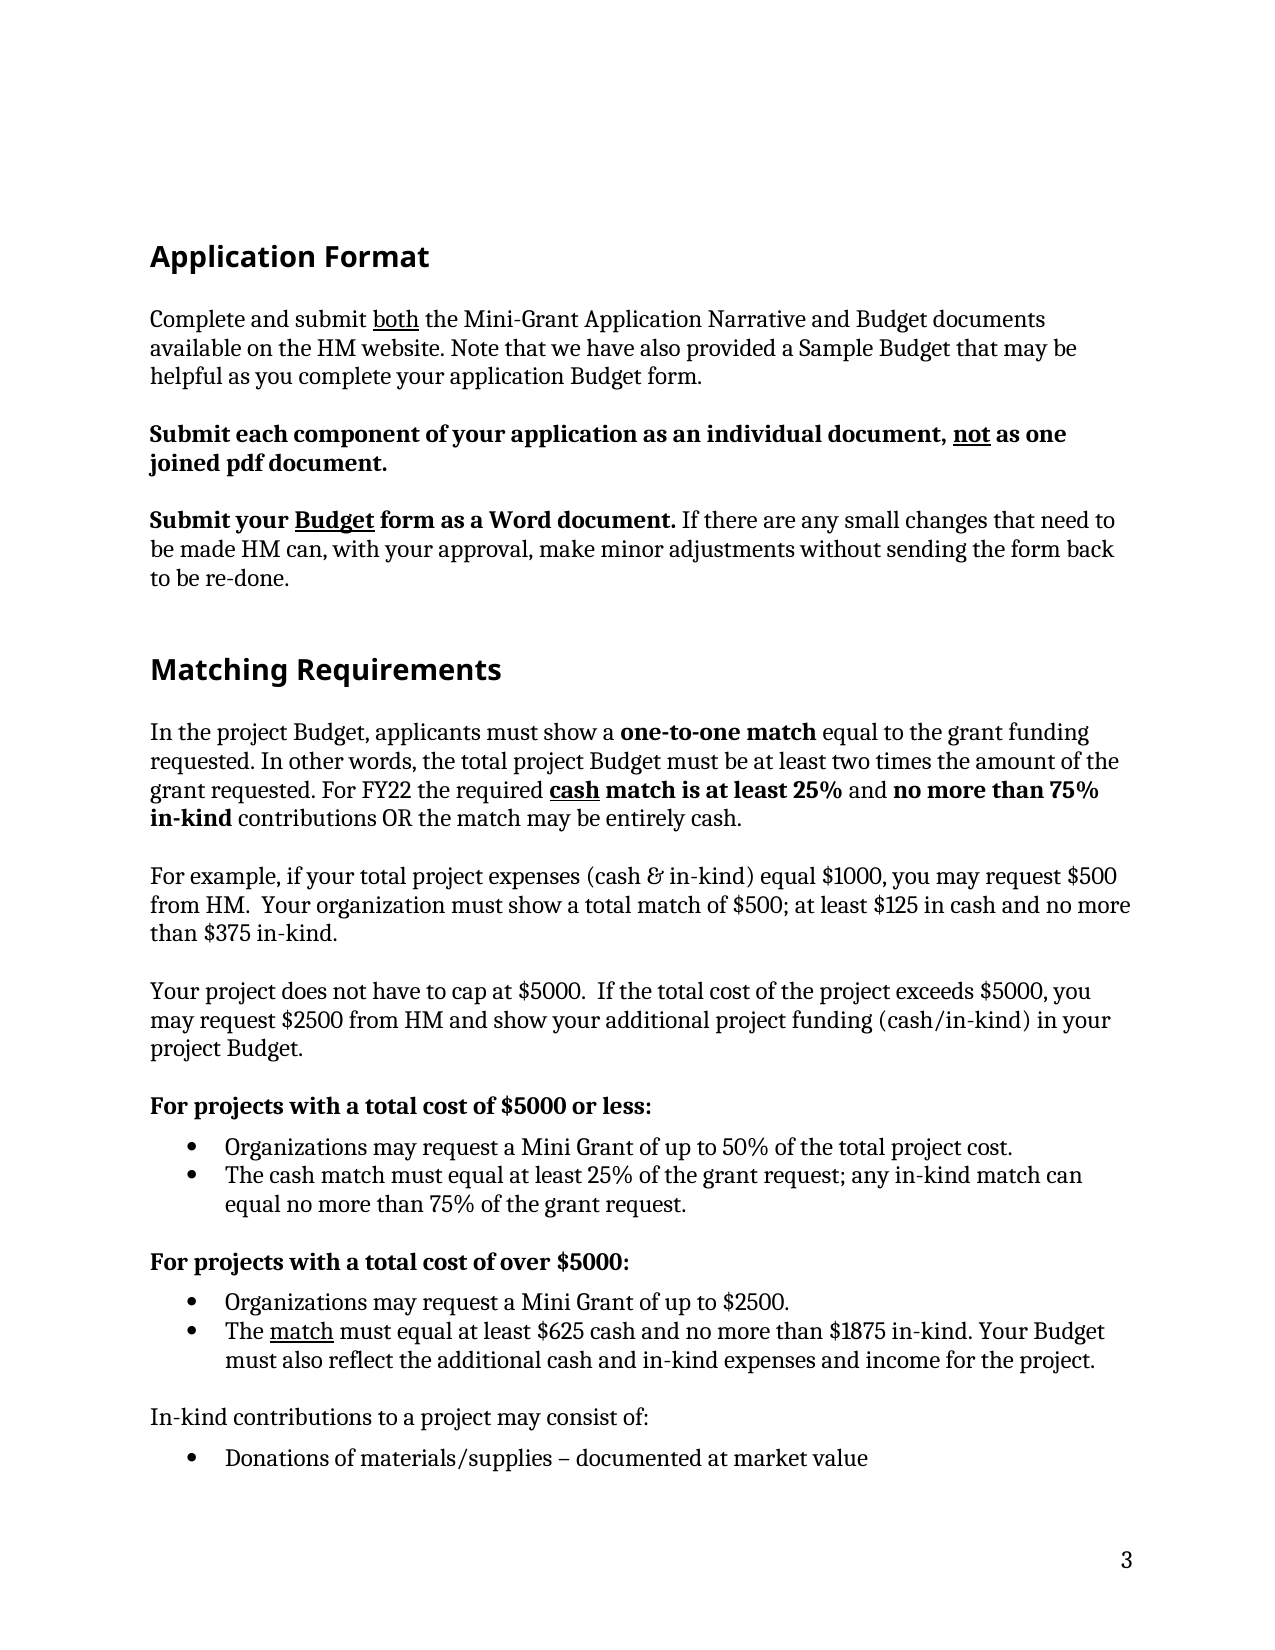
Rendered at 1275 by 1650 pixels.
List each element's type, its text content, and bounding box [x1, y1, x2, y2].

text Complete and submit both the Mini-Grant Application Narrative and Budget documents available on the HM website. Note that we have also provided a Sample Budget that may be helpful as you complete your application Budget form. [150, 305, 1132, 391]
text Application Format [150, 236, 1132, 276]
text For projects with a total cost of over $5000: [150, 1248, 1132, 1276]
list The cash match must equal at least 25% of the grant request; any in-kind match can equal no more than 75% of the grant request. [187, 1161, 1132, 1219]
list Organizations may request a Mini Grant of up to $2500. [187, 1288, 1132, 1317]
list The match must equal at least $625 cash and no more than $1875 in-kind. Your Budget must also reflect the additional cash and in-kind expenses and income for the project. [187, 1317, 1132, 1374]
text In the project Budget, applicants must show a one-to-one match equal to the grant funding requested. In other words, the total project Budget must be at least two times the amount of the grant requested. For FY22 the required cash match is at least 25% and no more than 75% in-kind contributions OR the match may be entirely cash. [150, 718, 1132, 833]
text Matching Requirements [150, 650, 1132, 689]
text Submit each component of your application as an individual document, not as one joined pdf document. [150, 420, 1132, 477]
text Submit your Budget form as a Word document. If there are any small changes that need to be made HM can, with your approval, make minor adjustments without sending the form back to be re-done. [150, 506, 1132, 592]
text For example, if your total project expenses (cash & in-kind) equal $1000, you may request $500 from HM. Your organization must show a total match of $500; at least $125 in cash and no more than $375 in-kind. [150, 862, 1132, 948]
text Your project does not have to cap at $5000. If the total cost of the project exceeds $5000, you may request $2500 from HM and show your additional project funding (cash/in-kind) in your project Budget. [150, 977, 1132, 1063]
list Organizations may request a Mini Grant of up to 50% of the total project cost. [187, 1133, 1132, 1161]
text For projects with a total cost of $5000 or less: [150, 1092, 1132, 1121]
text In-kind contributions to a project may consist of: [150, 1403, 1132, 1432]
list Donations of materials/supplies – documented at market value [187, 1444, 1132, 1473]
